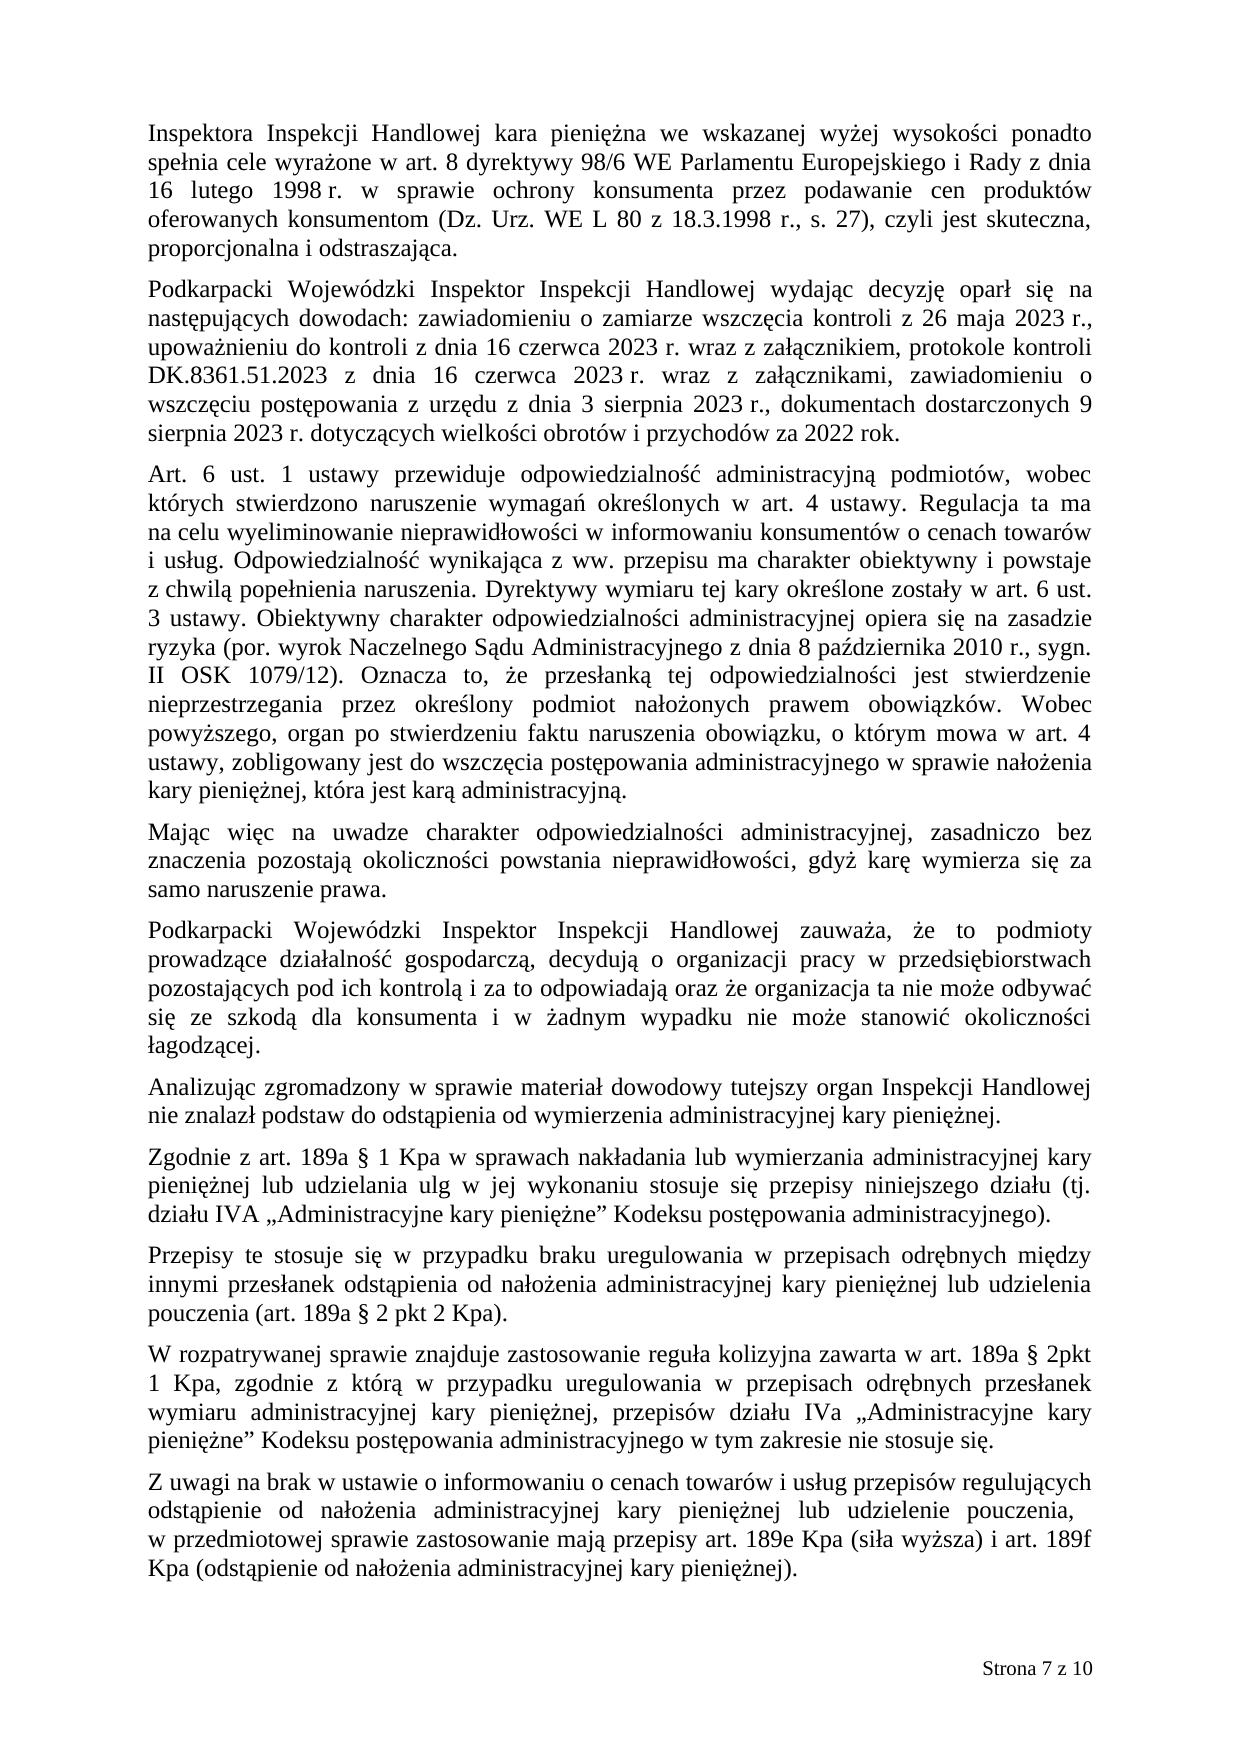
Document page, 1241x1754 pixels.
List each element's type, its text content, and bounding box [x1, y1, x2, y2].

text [148, 118, 1092, 262]
text Podkarpacki Wojewódzki Inspektor Inspekcji Handlowej zauważa, że to podmioty prowadzące działalność gospodarczą, decydują o organizacji pracy w przedsiębiorstwach pozostających pod ich kontrolą i za to odpowiadają oraz że organizacja ta nie może odbywać się ze szkodą dla konsumenta i w żadnym wypadku nie może stanowić okoliczności łagodzącej. [148, 916, 1092, 1059]
text Mając więc na uwadze charakter odpowiedzialności administracyjnej, zasadniczo bez znaczenia pozostają okoliczności powstania nieprawidłowości, gdyż karę wymierza się za samo naruszenie prawa. [148, 817, 1092, 903]
text Podkarpacki Wojewódzki Inspektor Inspekcji Handlowej wydając decyzję oparł się na następujących dowodach: zawiadomieniu o zamiarze wszczęcia kontroli z 26 maja 2023 r., upoważnieniu do kontroli z dnia 16 czerwca 2023 r. wraz z załącznikiem, protokole kontroli DK.8361.51.2023 z dnia 16 czerwca 2023 r. wraz z załącznikami, zawiadomieniu o wszczęciu postępowania z urzędu z dnia 3 sierpnia 2023 r., dokumentach dostarczonych 9 sierpnia 2023 r. dotyczących wielkości obrotów i przychodów za 2022 rok. [148, 274, 1092, 447]
text Zgodnie z art. 189a § 1 Kpa w sprawach nakładania lub wymierzania administracyjnej kary pieniężnej lub udzielania ulg w jej wykonaniu stosuje się przepisy niniejszego działu (tj. działu IVA „Administracyjne kary pieniężne” Kodeksu postępowania administracyjnego). [148, 1142, 1092, 1228]
text W rozpatrywanej sprawie znajduje zastosowanie reguła kolizyjna zawarta w art. 189a § 2pkt 1 Kpa, zgodnie z którą w przypadku uregulowania w przepisach odrębnych przesłanek wymiaru administracyjnej kary pieniężnej, przepisów działu IVa „Administracyjne kary pieniężne” Kodeksu postępowania administracyjnego w tym zakresie nie stosuje się. [148, 1339, 1092, 1454]
text Analizując zgromadzony w sprawie materiał dowodowy tutejszy organ Inspekcji Handlowej nie znalazł podstaw do odstąpienia od wymierzenia administracyjnej kary pieniężnej. [148, 1072, 1092, 1129]
text Przepisy te stosuje się w przypadku braku uregulowania w przepisach odrębnych między innymi przesłanek odstąpienia od nałożenia administracyjnej kary pieniężnej lub udzielenia pouczenia (art. 189a § 2 pkt 2 Kpa). [148, 1241, 1092, 1327]
text Art. 6 ust. 1 ustawy przewiduje odpowiedzialność administracyjną podmiotów, wobec których stwierdzono naruszenie wymagań określonych w art. 4 ustawy. Regulacja ta ma na celu wyeliminowanie nieprawidłowości w informowaniu konsumentów o cenach towarów i usług. Odpowiedzialność wynikająca z ww. przepisu ma charakter obiektywny i powstaje z chwilą popełnienia naruszenia. Dyrektywy wymiaru tej kary określone zostały w art. 6 ust. 3 ustawy. Obiektywny charakter odpowiedzialności administracyjnej opiera się na zasadzie ryzyka (por. wyrok Naczelnego Sądu Administracyjnego z dnia 8 października 2010 r., sygn. II OSK 1079/12). Oznacza to, że przesłanką tej odpowiedzialności jest stwierdzenie nieprzestrzegania przez określony podmiot nałożonych prawem obowiązków. Wobec powyższego, organ po stwierdzeniu faktu naruszenia obowiązku, o którym mowa w art. 4 ustawy, zobligowany jest do wszczęcia postępowania administracyjnego w sprawie nałożenia kary pieniężnej, która jest karą administracyjną. [148, 459, 1092, 804]
text Z uwagi na brak w ustawie o informowaniu o cenach towarów i usług przepisów regulujących odstąpienie od nałożenia administracyjnej kary pieniężnej lub udzielenie pouczenia, w przedmiotowej sprawie zastosowanie mają przepisy art. 189e Kpa (siła wyższa) i art. 189f Kpa (odstąpienie od nałożenia administracyjnej kary pieniężnej). [148, 1467, 1092, 1582]
